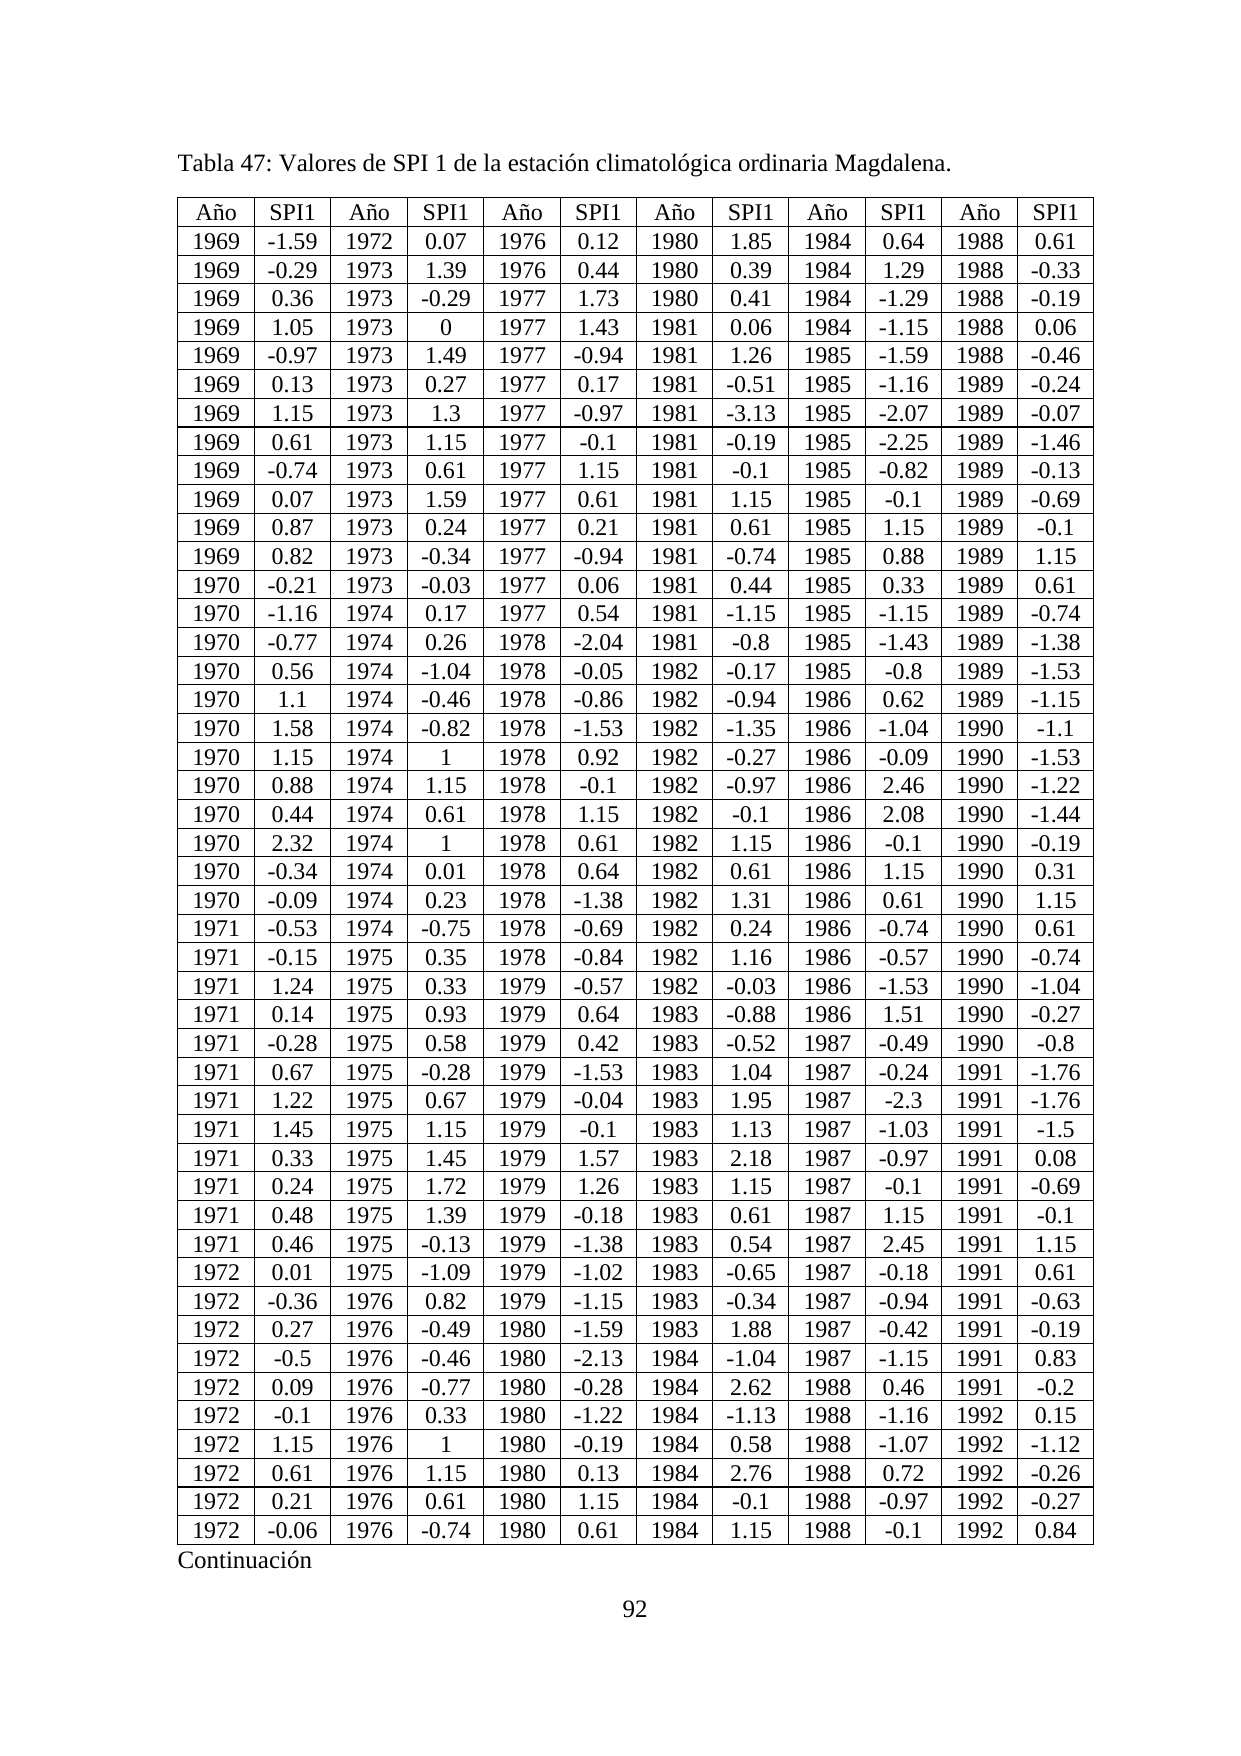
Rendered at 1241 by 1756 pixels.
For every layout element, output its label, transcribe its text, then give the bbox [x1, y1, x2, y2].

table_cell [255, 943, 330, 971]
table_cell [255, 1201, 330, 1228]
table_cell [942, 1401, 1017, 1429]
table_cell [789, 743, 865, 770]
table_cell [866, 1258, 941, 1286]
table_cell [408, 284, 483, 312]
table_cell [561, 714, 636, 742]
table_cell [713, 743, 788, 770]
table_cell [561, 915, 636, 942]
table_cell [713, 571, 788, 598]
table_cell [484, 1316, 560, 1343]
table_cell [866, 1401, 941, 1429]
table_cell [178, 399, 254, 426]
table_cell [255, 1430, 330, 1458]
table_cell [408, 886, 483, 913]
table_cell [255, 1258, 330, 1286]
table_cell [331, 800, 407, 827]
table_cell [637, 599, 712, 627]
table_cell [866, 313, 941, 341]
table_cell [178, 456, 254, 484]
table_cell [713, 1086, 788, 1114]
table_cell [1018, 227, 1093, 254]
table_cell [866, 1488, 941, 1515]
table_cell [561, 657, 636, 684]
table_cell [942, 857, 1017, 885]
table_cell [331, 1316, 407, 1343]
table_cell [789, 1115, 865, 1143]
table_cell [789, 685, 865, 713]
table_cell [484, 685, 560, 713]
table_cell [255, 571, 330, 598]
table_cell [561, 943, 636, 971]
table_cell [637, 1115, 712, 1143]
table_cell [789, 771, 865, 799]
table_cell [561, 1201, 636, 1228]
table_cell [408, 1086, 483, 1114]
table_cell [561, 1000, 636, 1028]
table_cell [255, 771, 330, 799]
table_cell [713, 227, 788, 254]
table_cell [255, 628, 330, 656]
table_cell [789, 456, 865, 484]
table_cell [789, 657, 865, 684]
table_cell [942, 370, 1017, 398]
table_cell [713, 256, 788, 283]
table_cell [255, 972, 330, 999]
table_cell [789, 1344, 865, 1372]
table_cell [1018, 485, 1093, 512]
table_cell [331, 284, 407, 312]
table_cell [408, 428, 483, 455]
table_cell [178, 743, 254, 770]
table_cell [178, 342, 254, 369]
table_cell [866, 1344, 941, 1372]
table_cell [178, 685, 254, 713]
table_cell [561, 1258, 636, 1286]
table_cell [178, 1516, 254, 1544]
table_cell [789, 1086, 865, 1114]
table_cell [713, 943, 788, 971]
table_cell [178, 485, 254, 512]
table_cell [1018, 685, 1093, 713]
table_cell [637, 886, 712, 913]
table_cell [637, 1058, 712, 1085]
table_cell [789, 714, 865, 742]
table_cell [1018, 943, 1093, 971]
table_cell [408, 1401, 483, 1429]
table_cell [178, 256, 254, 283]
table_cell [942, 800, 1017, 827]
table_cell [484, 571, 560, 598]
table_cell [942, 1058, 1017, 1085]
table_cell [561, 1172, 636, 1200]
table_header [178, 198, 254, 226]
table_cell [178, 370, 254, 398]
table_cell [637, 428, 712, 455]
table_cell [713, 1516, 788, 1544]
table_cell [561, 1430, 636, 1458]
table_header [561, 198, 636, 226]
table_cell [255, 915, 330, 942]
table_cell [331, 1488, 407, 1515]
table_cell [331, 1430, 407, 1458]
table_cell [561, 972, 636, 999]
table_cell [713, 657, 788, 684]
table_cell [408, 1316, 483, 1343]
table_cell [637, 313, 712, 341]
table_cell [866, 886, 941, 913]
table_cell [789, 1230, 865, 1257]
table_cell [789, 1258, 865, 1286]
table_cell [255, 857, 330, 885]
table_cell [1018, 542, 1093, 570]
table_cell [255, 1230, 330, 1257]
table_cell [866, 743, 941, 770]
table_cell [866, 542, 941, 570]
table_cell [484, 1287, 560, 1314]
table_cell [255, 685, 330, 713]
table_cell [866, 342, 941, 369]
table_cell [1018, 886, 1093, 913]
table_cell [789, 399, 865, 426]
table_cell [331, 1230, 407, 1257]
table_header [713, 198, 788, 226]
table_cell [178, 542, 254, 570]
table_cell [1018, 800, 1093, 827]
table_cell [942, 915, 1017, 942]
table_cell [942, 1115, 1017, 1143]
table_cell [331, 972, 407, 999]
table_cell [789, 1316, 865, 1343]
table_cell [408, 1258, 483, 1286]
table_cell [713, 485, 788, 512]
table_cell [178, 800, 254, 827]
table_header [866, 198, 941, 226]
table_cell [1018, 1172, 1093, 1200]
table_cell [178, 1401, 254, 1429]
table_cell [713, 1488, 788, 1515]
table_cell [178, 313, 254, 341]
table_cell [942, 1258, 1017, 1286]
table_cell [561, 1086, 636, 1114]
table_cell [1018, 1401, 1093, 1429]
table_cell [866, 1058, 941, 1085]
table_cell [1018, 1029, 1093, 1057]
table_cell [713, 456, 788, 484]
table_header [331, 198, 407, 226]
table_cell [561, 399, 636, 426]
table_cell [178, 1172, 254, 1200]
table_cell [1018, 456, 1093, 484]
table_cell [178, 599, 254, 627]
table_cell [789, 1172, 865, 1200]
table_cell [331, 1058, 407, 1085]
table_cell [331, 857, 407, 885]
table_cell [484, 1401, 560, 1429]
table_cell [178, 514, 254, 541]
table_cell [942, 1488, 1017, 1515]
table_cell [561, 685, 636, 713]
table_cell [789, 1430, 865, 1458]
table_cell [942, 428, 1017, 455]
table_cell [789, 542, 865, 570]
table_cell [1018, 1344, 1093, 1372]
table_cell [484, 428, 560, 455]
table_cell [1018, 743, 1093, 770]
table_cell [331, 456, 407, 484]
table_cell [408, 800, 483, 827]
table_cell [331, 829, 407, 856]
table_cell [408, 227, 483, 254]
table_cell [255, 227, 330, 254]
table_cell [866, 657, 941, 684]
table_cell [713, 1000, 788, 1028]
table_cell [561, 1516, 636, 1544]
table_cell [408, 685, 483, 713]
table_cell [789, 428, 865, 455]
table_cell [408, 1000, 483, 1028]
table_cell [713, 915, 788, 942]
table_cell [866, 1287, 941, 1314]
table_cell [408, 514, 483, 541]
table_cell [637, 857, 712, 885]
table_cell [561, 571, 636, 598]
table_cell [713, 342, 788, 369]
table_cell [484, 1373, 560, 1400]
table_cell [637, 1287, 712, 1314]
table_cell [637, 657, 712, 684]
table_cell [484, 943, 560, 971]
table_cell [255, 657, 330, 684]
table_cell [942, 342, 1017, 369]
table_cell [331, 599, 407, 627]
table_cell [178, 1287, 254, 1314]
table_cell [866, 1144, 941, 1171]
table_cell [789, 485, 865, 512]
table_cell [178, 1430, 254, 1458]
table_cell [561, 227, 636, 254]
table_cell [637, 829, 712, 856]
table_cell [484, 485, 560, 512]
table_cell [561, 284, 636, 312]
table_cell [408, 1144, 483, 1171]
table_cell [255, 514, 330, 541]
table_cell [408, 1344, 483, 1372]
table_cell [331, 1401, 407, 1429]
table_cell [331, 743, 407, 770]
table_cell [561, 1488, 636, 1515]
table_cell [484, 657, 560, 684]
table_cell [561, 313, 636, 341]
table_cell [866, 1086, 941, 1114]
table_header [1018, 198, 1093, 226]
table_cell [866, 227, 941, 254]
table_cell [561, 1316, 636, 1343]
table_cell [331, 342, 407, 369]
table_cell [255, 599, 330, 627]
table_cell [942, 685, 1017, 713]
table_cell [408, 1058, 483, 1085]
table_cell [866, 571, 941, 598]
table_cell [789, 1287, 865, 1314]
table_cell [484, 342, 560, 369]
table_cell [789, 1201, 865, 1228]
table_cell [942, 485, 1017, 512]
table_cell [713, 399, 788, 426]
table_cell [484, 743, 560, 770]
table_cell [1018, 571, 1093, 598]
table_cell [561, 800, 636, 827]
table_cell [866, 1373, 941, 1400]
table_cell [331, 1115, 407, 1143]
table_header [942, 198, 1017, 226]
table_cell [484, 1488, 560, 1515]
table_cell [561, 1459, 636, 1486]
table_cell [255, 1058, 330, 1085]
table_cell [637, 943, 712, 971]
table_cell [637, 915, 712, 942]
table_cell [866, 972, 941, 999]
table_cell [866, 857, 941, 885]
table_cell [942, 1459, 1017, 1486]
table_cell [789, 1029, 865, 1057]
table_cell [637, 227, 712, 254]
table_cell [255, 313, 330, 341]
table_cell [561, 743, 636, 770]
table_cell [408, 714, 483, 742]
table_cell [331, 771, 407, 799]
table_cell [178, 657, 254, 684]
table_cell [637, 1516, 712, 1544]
text Tabla 47: Valores de SPI 1 de la estación climatológica ordinaria Magdalena. [177, 148, 1092, 176]
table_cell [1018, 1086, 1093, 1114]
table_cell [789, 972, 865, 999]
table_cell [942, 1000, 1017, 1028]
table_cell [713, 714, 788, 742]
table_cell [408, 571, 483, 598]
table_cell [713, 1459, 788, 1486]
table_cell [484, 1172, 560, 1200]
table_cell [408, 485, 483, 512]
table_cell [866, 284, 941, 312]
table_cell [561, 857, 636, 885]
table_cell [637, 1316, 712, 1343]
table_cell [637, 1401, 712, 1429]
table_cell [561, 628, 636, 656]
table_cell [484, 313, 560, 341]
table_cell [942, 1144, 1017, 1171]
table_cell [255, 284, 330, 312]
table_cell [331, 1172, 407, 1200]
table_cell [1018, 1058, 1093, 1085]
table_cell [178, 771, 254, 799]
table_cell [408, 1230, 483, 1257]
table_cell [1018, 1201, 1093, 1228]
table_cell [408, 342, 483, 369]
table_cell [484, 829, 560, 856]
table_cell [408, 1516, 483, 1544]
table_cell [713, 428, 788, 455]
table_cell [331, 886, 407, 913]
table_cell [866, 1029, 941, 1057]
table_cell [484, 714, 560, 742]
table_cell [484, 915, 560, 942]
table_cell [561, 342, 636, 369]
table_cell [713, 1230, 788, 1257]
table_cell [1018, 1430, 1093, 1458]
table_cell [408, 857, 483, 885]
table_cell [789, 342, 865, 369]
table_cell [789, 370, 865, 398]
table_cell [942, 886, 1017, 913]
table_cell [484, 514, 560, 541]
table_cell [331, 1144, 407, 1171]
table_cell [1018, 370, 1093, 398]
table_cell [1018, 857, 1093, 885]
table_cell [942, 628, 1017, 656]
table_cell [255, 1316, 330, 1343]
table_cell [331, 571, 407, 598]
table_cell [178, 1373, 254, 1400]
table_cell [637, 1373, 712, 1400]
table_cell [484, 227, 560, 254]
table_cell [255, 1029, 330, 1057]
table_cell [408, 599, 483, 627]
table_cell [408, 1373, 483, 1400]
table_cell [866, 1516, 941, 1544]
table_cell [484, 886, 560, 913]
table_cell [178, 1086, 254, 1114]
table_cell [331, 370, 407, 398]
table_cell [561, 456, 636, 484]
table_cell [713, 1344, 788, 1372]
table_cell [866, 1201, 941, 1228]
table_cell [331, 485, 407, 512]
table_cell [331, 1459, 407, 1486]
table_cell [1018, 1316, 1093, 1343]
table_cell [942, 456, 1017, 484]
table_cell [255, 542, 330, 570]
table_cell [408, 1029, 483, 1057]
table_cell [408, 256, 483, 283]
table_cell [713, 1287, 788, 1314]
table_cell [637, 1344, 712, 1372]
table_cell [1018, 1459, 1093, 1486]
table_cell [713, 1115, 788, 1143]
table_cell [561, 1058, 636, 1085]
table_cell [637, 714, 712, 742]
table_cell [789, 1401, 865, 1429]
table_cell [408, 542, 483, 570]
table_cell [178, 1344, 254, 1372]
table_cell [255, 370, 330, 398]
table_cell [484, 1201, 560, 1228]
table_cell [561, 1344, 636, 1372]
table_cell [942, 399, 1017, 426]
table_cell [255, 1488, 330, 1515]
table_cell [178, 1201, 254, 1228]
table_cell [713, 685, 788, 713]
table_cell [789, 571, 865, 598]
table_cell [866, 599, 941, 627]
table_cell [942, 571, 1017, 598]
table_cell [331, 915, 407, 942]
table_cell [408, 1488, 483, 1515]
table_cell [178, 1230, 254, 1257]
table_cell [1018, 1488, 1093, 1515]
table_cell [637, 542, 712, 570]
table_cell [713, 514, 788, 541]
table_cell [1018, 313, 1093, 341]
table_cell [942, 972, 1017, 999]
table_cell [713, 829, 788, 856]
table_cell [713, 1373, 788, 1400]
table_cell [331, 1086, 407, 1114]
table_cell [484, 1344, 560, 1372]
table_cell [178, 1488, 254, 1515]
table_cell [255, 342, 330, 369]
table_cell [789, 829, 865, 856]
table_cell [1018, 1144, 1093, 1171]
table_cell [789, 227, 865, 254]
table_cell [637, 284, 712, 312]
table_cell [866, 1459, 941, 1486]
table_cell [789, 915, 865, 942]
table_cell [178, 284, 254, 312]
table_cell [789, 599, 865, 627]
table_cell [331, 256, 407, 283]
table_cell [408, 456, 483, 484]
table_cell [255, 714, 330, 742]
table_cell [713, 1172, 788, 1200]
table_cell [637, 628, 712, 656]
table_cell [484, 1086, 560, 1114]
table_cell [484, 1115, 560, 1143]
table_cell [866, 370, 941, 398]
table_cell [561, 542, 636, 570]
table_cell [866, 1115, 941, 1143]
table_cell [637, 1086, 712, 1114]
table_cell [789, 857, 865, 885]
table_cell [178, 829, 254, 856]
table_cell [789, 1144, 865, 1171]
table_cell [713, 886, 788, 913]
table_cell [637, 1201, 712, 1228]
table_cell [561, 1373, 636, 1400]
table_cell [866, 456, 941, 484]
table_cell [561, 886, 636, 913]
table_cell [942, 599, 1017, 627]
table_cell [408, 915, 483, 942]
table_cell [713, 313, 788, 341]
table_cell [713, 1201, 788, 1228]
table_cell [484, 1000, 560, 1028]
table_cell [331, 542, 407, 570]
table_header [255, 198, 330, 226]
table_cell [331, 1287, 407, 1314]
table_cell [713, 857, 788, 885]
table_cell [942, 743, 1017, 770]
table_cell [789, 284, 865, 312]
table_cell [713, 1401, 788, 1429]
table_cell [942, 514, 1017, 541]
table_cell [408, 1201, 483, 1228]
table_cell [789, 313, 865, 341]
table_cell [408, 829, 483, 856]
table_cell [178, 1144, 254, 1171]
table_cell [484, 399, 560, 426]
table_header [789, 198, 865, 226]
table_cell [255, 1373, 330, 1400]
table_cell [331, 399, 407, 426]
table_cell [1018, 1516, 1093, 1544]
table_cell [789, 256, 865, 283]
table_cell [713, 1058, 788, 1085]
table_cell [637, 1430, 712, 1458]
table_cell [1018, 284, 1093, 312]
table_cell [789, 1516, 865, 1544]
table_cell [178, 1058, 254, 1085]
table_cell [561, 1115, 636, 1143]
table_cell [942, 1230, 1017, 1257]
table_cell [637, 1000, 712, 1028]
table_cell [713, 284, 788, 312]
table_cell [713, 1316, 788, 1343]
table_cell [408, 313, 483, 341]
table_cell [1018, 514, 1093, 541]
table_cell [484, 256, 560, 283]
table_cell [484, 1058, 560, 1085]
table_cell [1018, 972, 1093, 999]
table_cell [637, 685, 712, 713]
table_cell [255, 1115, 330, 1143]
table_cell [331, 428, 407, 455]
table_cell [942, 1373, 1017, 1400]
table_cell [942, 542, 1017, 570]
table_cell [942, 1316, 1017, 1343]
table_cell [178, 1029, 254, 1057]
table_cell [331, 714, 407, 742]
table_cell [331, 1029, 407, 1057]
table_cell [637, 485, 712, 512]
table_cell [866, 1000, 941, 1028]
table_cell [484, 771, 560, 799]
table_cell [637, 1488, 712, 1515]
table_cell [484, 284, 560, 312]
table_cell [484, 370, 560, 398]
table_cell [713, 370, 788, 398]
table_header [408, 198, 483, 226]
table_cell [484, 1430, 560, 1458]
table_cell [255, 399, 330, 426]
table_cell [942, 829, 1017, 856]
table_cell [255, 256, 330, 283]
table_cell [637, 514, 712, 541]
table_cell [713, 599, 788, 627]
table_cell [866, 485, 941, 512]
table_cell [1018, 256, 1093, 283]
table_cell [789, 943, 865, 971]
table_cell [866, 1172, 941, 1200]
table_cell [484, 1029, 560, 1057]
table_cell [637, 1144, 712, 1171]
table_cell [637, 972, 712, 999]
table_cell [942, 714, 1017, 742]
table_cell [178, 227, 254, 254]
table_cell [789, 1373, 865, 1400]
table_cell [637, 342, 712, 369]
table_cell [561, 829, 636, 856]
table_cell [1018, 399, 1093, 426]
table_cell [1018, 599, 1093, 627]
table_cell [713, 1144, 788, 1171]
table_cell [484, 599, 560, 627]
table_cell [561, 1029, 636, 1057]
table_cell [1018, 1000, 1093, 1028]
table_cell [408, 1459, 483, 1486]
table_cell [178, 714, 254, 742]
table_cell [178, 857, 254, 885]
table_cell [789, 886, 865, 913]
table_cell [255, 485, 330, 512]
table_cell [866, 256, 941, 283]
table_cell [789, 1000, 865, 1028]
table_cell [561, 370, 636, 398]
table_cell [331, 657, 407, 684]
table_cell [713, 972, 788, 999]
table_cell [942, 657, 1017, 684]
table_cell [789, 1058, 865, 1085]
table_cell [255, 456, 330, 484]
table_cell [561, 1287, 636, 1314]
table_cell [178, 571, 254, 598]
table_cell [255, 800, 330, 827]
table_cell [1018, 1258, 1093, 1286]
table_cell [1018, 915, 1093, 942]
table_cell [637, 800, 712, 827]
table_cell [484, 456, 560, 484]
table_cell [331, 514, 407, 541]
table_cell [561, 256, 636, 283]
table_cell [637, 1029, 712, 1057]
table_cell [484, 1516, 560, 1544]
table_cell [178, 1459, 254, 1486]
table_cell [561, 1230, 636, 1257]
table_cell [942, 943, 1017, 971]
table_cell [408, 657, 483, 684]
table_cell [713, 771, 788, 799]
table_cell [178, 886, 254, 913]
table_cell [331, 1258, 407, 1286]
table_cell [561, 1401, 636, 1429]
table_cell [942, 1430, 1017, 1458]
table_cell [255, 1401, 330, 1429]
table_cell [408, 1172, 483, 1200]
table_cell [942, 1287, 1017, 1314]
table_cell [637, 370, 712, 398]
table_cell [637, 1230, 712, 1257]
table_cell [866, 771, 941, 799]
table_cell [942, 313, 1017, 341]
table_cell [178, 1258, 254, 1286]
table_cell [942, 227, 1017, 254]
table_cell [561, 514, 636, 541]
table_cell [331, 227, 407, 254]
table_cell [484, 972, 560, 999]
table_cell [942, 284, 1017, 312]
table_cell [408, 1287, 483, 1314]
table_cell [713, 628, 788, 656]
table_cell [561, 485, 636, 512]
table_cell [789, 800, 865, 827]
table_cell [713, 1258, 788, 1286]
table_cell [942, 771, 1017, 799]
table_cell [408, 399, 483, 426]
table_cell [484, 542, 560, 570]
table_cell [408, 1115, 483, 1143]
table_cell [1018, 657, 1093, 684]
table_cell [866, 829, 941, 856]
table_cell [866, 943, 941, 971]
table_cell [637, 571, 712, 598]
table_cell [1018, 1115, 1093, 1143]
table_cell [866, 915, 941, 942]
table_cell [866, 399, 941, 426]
text Continuación [177, 1545, 1092, 1573]
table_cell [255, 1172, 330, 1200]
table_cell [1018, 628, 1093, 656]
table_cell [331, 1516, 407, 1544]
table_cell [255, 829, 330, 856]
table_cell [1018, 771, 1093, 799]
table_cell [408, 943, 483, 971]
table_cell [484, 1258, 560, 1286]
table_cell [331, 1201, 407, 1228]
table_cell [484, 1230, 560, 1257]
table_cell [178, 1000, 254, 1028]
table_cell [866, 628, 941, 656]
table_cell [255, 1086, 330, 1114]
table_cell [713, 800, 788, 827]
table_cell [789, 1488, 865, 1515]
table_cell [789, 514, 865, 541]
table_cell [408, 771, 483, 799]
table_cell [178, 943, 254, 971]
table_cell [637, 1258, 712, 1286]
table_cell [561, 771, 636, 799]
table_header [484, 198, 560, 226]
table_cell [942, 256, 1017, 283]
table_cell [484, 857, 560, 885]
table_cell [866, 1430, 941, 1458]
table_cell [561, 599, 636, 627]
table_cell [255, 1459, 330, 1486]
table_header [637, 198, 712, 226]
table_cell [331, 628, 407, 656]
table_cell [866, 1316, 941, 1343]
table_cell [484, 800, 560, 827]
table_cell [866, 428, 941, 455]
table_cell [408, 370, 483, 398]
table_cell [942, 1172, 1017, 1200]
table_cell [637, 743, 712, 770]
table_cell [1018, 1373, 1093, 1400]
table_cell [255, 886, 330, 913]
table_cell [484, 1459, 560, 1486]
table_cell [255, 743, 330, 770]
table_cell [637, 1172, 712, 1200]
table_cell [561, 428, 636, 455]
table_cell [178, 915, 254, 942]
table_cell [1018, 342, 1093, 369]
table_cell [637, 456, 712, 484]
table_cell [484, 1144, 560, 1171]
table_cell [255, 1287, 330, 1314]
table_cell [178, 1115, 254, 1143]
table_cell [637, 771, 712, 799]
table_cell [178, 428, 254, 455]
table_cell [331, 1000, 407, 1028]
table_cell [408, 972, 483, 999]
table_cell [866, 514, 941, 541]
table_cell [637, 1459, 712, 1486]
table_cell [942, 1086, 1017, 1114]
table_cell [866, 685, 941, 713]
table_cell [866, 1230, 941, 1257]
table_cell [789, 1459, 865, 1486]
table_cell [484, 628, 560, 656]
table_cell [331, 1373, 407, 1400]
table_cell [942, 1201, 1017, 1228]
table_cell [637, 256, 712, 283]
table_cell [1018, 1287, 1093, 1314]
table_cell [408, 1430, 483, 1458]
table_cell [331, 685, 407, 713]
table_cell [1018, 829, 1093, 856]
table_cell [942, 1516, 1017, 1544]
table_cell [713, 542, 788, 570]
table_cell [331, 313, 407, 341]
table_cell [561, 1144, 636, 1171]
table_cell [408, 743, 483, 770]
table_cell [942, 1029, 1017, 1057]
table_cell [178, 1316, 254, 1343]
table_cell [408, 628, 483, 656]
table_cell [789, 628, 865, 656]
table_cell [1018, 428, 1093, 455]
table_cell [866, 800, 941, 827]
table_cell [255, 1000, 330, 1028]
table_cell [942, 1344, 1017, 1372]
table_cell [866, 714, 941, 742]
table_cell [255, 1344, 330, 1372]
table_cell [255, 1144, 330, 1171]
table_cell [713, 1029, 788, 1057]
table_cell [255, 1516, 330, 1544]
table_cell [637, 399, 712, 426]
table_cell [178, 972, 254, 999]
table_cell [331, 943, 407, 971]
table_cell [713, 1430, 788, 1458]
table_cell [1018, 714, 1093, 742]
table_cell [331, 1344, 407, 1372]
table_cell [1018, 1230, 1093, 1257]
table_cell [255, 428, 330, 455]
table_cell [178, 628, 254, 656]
